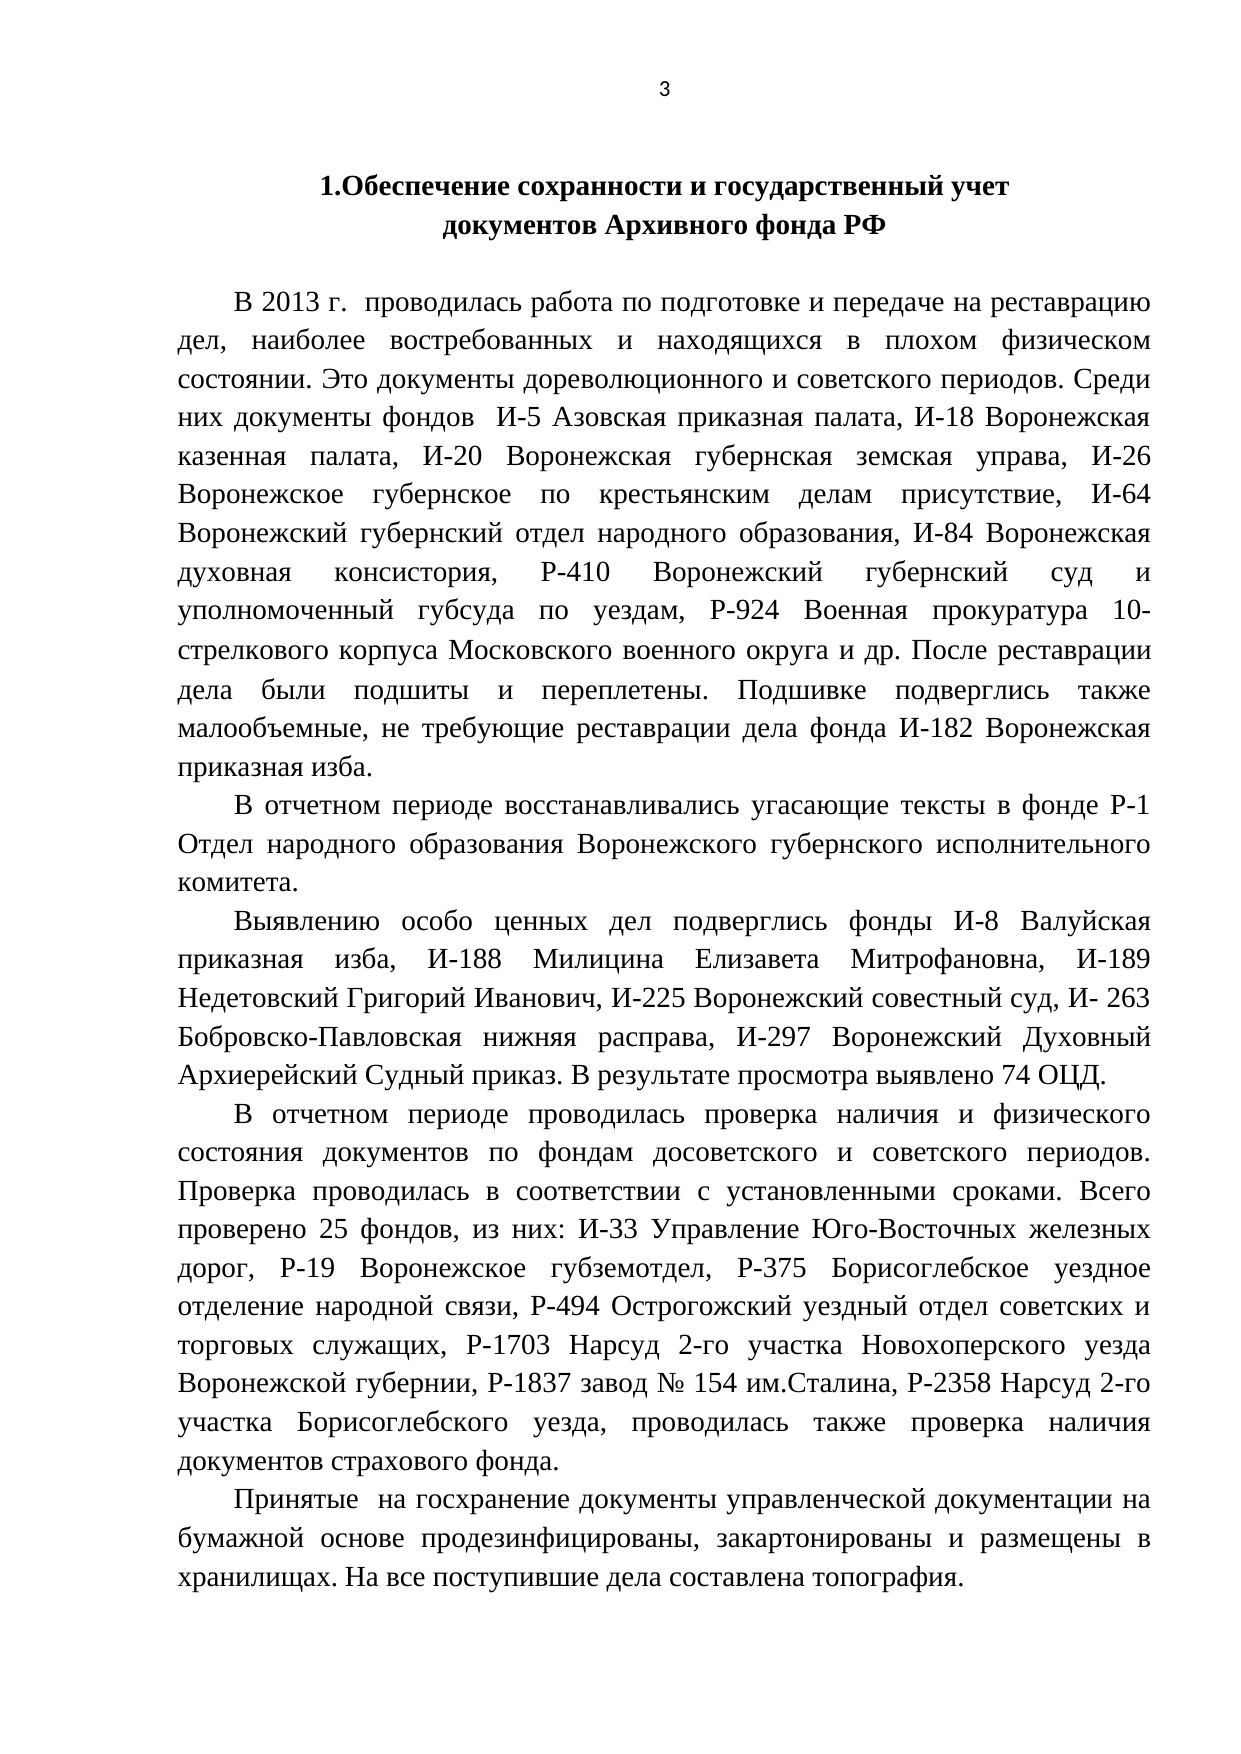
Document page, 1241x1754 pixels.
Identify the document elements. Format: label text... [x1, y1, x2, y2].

text документов Архивного фонда РФ [177, 207, 1152, 240]
list В 2013 г. проводилась работа по подготовке и передаче на реставрацию дел, наиболее востребованных и находящихся в плохом физическом состоянии. Это документы дореволюционного и советского периодов. Среди них документы фондов И-5 Азовская приказная палата, И-18 Воронежская казенная палата, И-20 Воронежская губернская земская управа, И-26 Воронежское губернское по крестьянским делам присутствие, И-64 Воронежский губернский отдел народного образования, И-84 Воронежская духовная консистория, Р-410 Воронежский губернский суд и уполномоченный губсуда по уездам, Р-924 Военная прокуратура 10-стрелкового корпуса Московского военного округа и др. После реставрации дела были подшиты и переплетены. Подшивке подверглись также малообъемные, не требующие реставрации дела фонда И-182 Воронежская приказная изба. [177, 284, 1152, 782]
list Выявлению особо ценных дел подверглись фонды И-8 Валуйская приказная изба, И-188 Милицина Елизавета Митрофановна, И-189 Недетовский Григорий Иванович, И-225 Воронежский совестный суд, И- 263 Бобровско-Павловская нижняя расправа, И-297 Воронежский Духовный Архиерейский Судный приказ. В результате просмотра выявлено 74 ОЦД. [177, 903, 1152, 1091]
text Принятые на госхранение документы управленческой документации на бумажной основе продезинфицированы, закартонированы и размещены в хранилищах. На все поступившие дела составлена топография. [177, 1481, 1152, 1594]
text 1.Обеспечение сохранности и государственный учет [177, 168, 1152, 202]
text В отчетном периоде восстанавливались угасающие тексты в фонде Р-1 Отдел народного образования Воронежского губернского исполнительного комитета. [177, 787, 1152, 898]
list В отчетном периоде проводилась проверка наличия и физического состояния документов по фондам досоветского и советского периодов. Проверка проводилась в соответствии с установленными сроками. Всего проверено 25 фондов, из них: И-33 Управление Юго-Восточных железных дорог, Р-19 Воронежское губземотдел, Р-375 Борисоглебское уездное отделение народной связи, Р-494 Острогожский уездный отдел советских и торговых служащих, Р-1703 Нарсуд 2-го участка Новохоперского уезда Воронежской губернии, Р-1837 завод № 154 им.Сталина, Р-2358 Нарсуд 2-го участка Борисоглебского уезда, проводилась также проверка наличия документов страхового фонда. [177, 1096, 1152, 1476]
